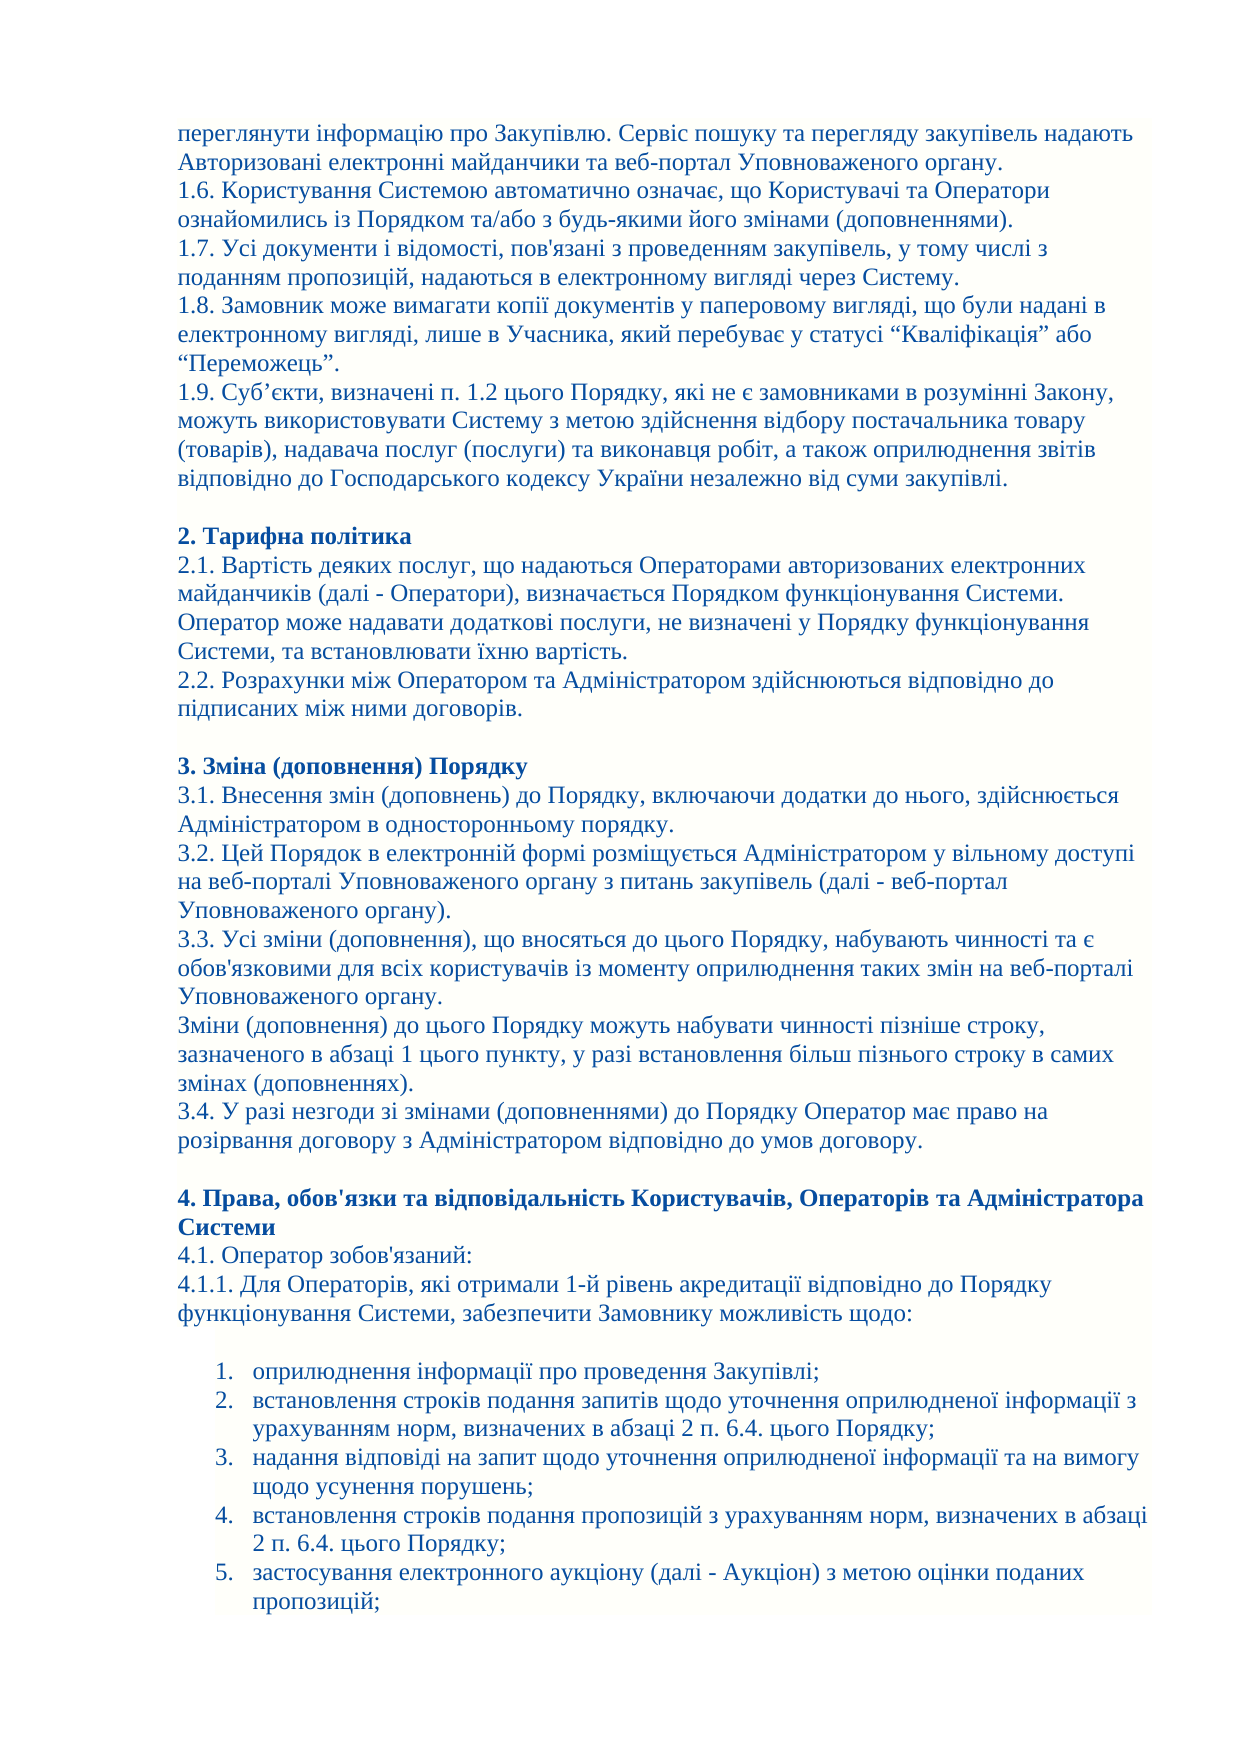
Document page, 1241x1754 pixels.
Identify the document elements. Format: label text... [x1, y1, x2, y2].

list встановлення строків подання пропозицій з урахуванням норм, визначених в абзаці 2 п. 6.4. цього Порядку; [215, 1500, 1152, 1557]
text 4. Права, обов'язки та відповідальність Користувачів, Операторів та Адміністратора Системи 4.1. Оператор зобов'язаний: 4.1.1. Для Операторів, які отримали 1-й рівень акредитації відповідно до Порядку функціонування Системи, забезпечити Замовнику можливість щодо: [177, 1183, 1152, 1327]
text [177, 118, 1152, 492]
text 3. Зміна (доповнення) Порядку 3.1. Внесення змін (доповнень) до Порядку, включаючи додатки до нього, здійснюється Адміністратором в односторонньому порядку. 3.2. Цей Порядок в електронній формі розміщується Адміністратором у вільному доступі на веб-порталі Уповноваженого органу з питань закупівель (далі - веб-портал Уповноваженого органу). 3.3. Усі зміни (доповнення), що вносяться до цього Порядку, набувають чинності та є обов'язковими для всіх користувачів із моменту оприлюднення таких змін на веб-порталі Уповноваженого органу. Зміни (доповнення) до цього Порядку можуть набувати чинності пізніше строку, зазначеного в абзаці 1 цього пункту, у разі встановлення більш пізнього строку в самих змінах (доповненнях). 3.4. У разі незгоди зі змінами (доповненнями) до Порядку Оператор має право на розірвання договору з Адміністратором відповідно до умов договору. [177, 751, 1152, 1154]
list оприлюднення інформації про проведення Закупівлі; [215, 1356, 1152, 1385]
list встановлення строків подання запитів щодо уточнення оприлюдненої інформації з урахуванням норм, визначених в абзаці 2 п. 6.4. цього Порядку; [215, 1385, 1152, 1442]
text 2. Тарифна політика 2.1. Вартість деяких послуг, що надаються Операторами авторизованих електронних майданчиків (далі - Оператори), визначається Порядком функціонування Системи. Оператор може надавати додаткові послуги, не визначені у Порядку функціонування Системи, та встановлювати їхню вартість. 2.2. Розрахунки між Оператором та Адміністратором здійснюються відповідно до підписаних між ними договорів. [177, 521, 1152, 722]
list застосування електронного аукціону (далі - Аукціон) з метою оцінки поданих пропозицій; [215, 1557, 1152, 1615]
list надання відповіді на запит щодо уточнення оприлюдненої інформації та на вимогу щодо усунення порушень; [215, 1442, 1152, 1500]
